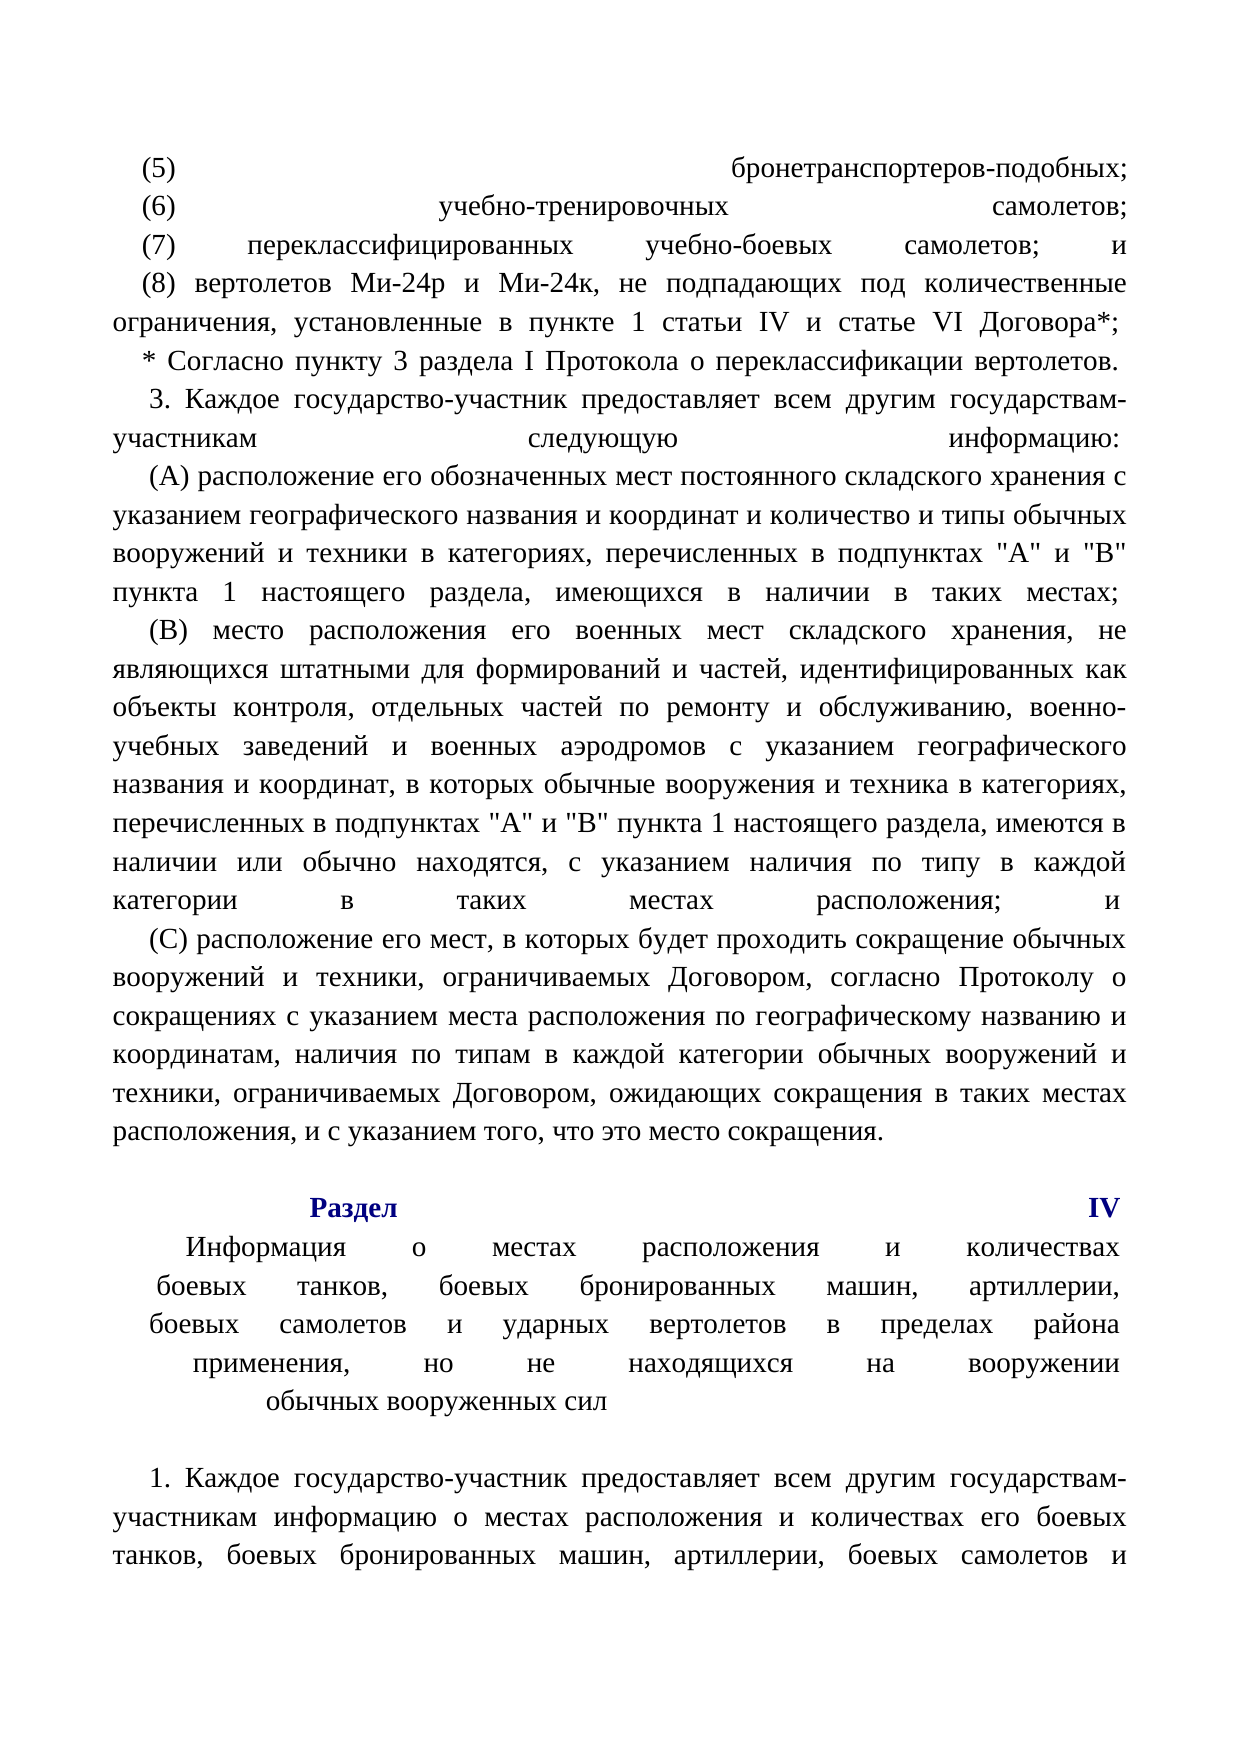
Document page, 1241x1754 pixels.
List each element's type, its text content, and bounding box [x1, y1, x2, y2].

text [112, 1422, 1128, 1571]
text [112, 150, 1128, 1147]
text Раздел IV Информация о местах расположения и количествах боевых танков, боевых бронированных машин, артиллерии, боевых самолетов и ударных вертолетов в пределах района применения, но не находящихся на вооружении обычных вооруженных сил [112, 1152, 1128, 1417]
